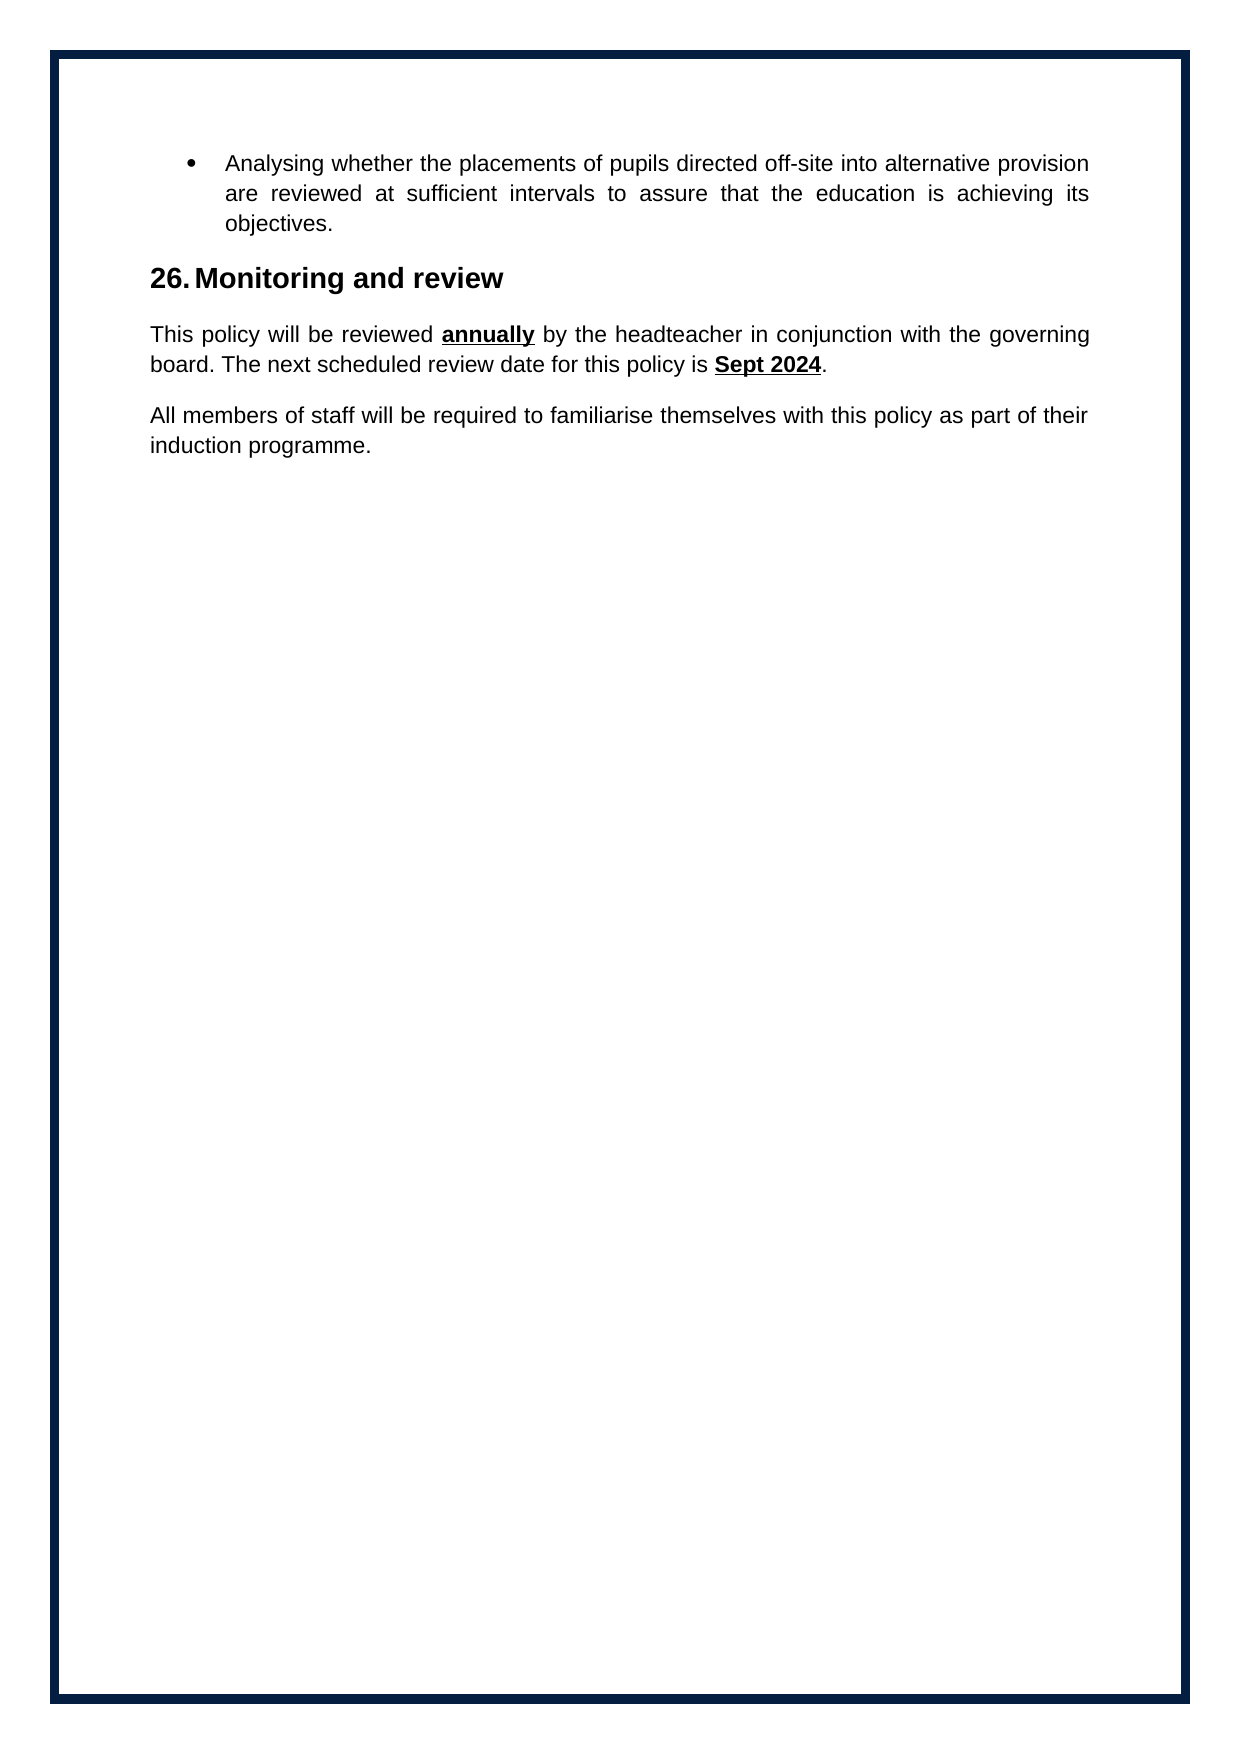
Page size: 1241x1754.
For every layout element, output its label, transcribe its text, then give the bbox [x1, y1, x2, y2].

text All members of staff will be required to familiarise themselves with this policy as part of their induction programme. [150, 402, 1090, 459]
subtitle Monitoring and review [150, 261, 1090, 295]
list Analysing whether the placements of pupils directed off-site into alternative provision are reviewed at sufficient intervals to assure that the education is achieving its objectives. [187, 150, 1090, 237]
text This policy will be reviewed annually by the headteacher in conjunction with the governing board. The next scheduled review date for this policy is Sept 2024. [150, 321, 1090, 377]
